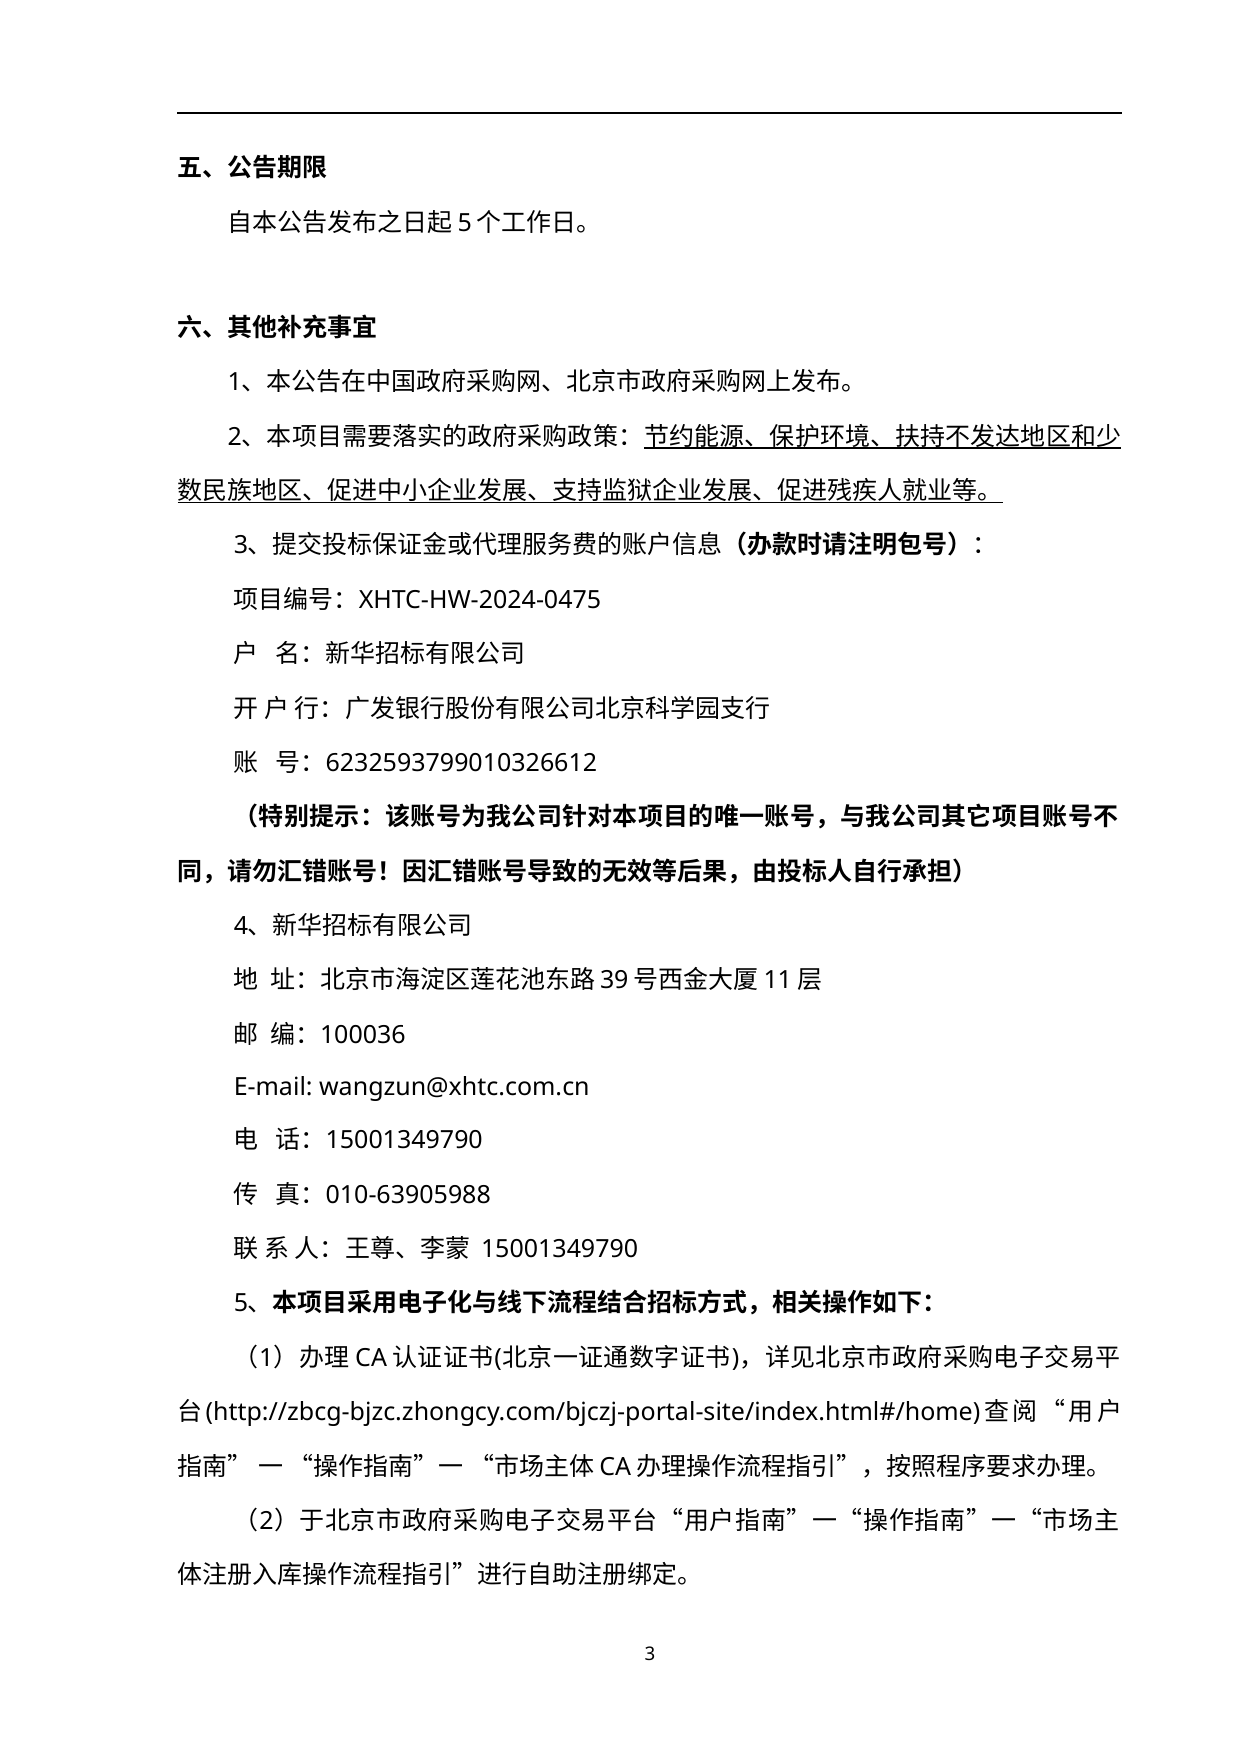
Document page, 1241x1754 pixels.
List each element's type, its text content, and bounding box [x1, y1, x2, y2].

text 4、新华招标有限公司 [177, 906, 1122, 942]
text 账 号：6232593799010326612 [177, 742, 1122, 779]
text （特别提示：该账号为我公司针对本项目的唯一账号，与我公司其它项目账号不同，请勿汇错账号！因汇错账号导致的无效等后果，由投标人自行承担） [177, 797, 1122, 887]
text （2）于北京市政府采购电子交易平台“用户指南”一“操作指南”一“市场主体注册入库操作流程指引”进行自助注册绑定。 [177, 1500, 1122, 1591]
text 2、本项目需要落实的政府采购政策：节约能源、保护环境、扶持不发达地区和少数民族地区、促进中小企业发展、支持监狱企业发展、促进残疾人就业等。 [177, 416, 1122, 507]
text 户 名：新华招标有限公司 [177, 634, 1122, 670]
text E-mail: wangzun@xhtc.com.cn [177, 1069, 1122, 1103]
text （1）办理CA认证证书(北京一证通数字证书)，详见北京市政府采购电子交易平台(http://zbcg-bjzc.zhongcy.com/bjczj-portal-site/index.html#/home)查阅“用户指南” 一 “操作指南”一 “市场主体CA办理操作流程指引”，按照程序要求办理。 [177, 1337, 1122, 1482]
text 地 址：北京市海淀区莲花池东路39号西金大厦11层 [177, 960, 1122, 996]
text 联 系 人：王尊、李蒙 15001349790 [177, 1228, 1122, 1265]
text 自本公告发布之日起5个工作日。 [177, 202, 1122, 238]
text 1、本公告在中国政府采购网、北京市政府采购网上发布。 [177, 362, 1122, 398]
text 传 真：010-63905988 [177, 1174, 1122, 1210]
text 电 话：15001349790 [177, 1120, 1122, 1156]
text 开 户 行：广发银行股份有限公司北京科学园支行 [177, 688, 1122, 724]
subtitle 五、公告期限 [177, 148, 1122, 184]
text 项目编号：XHTC-HW-2024-0475 [177, 579, 1122, 616]
text 邮 编：100036 [177, 1014, 1122, 1051]
subtitle 六、其他补充事宜 [177, 307, 1122, 344]
text 3、提交投标保证金或代理服务费的账户信息（办款时请注明包号）： [177, 525, 1122, 561]
text 5、本项目采用电子化与线下流程结合招标方式，相关操作如下： [177, 1283, 1122, 1319]
